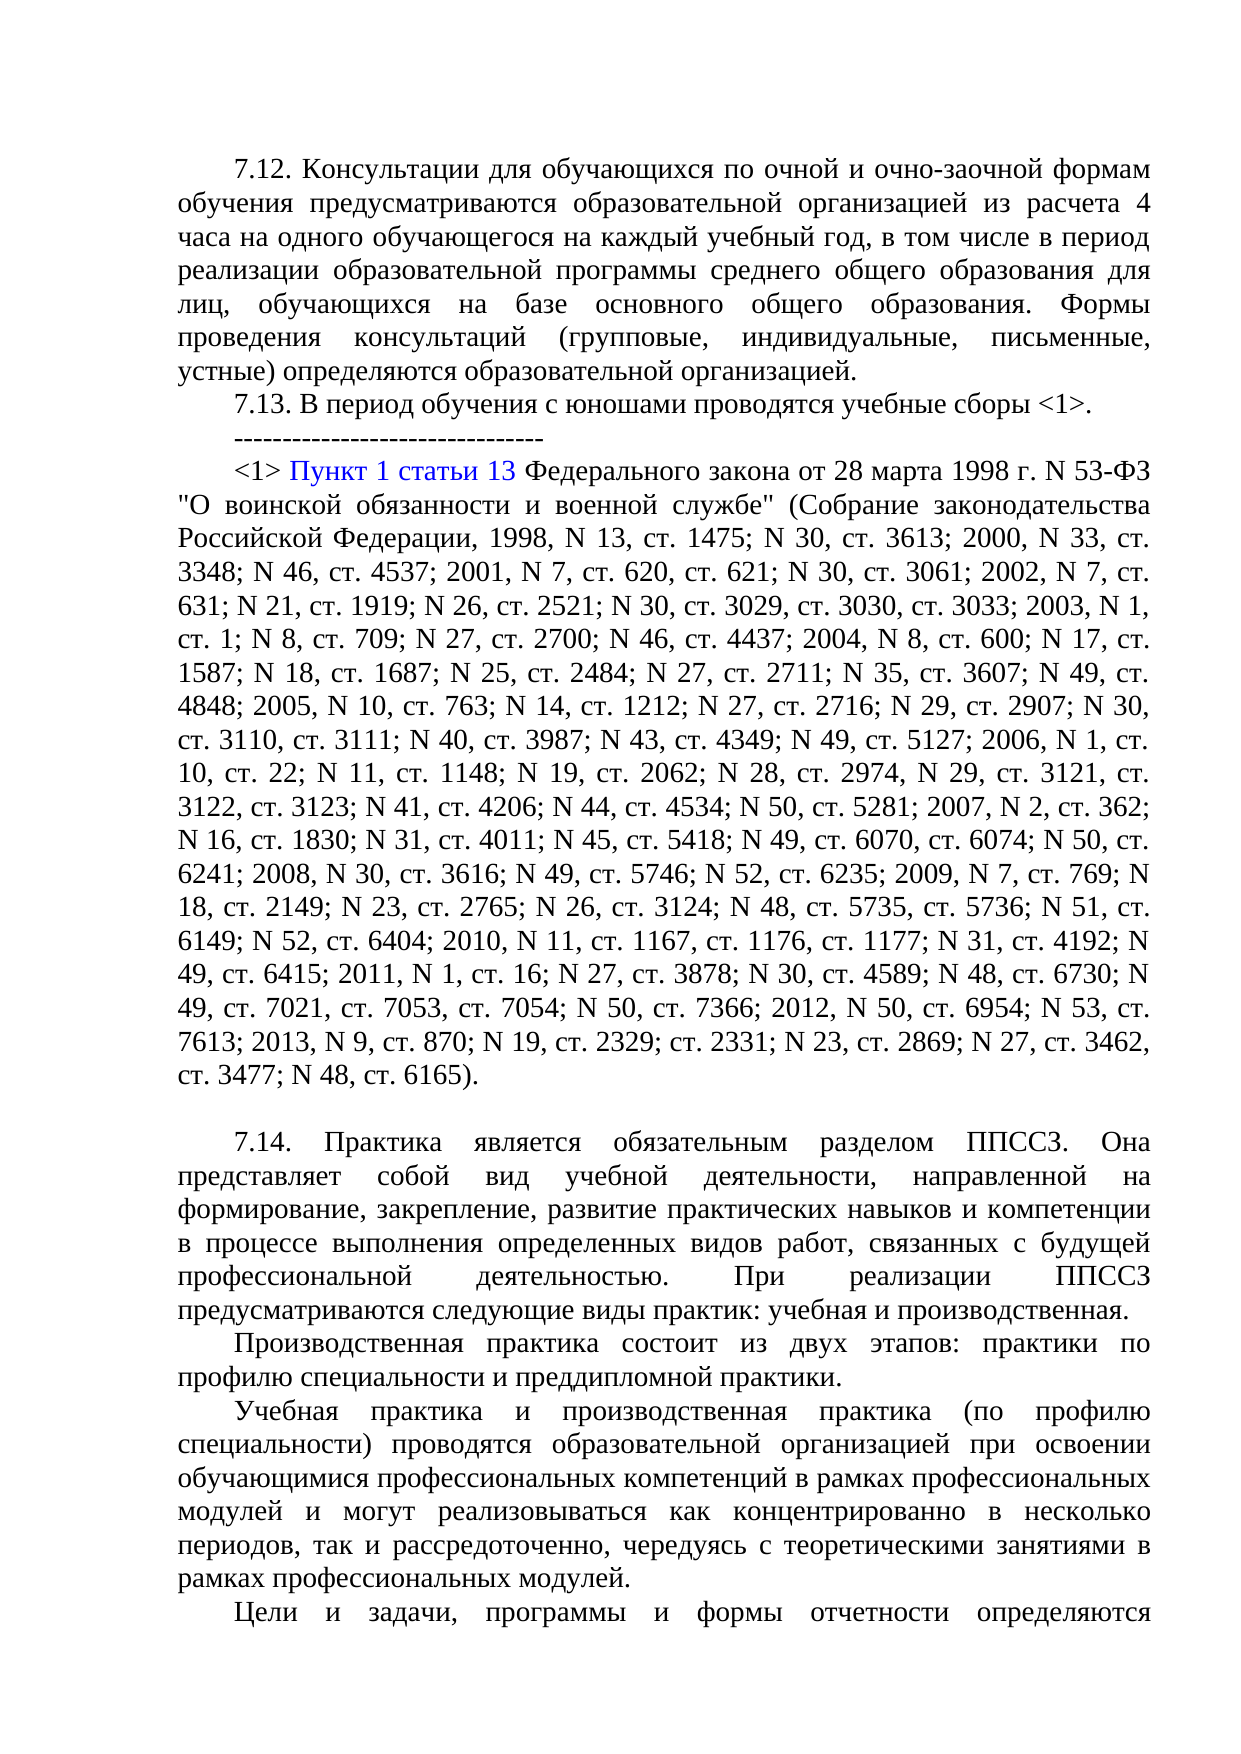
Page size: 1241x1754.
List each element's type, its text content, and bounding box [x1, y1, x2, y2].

text 7.12. Консультации для обучающихся по очной и очно-заочной формам обучения предусматриваются образовательной организацией из расчета 4 часа на одного обучающегося на каждый учебный год, в том числе в период реализации образовательной программы среднего общего образования для лиц, обучающихся на базе основного общего образования. Формы проведения консультаций (групповые, индивидуальные, письменные, устные) определяются образовательной организацией. [177, 152, 1152, 386]
text <1> Пункт 1 статьи 13 Федерального закона от 28 марта 1998 г. N 53-ФЗ "О воинской обязанности и военной службе" (Собрание законодательства Российской Федерации, 1998, N 13, ст. 1475; N 30, ст. 3613; 2000, N 33, ст. 3348; N 46, ст. 4537; 2001, N 7, ст. 620, ст. 621; N 30, ст. 3061; 2002, N 7, ст. 631; N 21, ст. 1919; N 26, ст. 2521; N 30, ст. 3029, ст. 3030, ст. 3033; 2003, N 1, ст. 1; N 8, ст. 709; N 27, ст. 2700; N 46, ст. 4437; 2004, N 8, ст. 600; N 17, ст. 1587; N 18, ст. 1687; N 25, ст. 2484; N 27, ст. 2711; N 35, ст. 3607; N 49, ст. 4848; 2005, N 10, ст. 763; N 14, ст. 1212; N 27, ст. 2716; N 29, ст. 2907; N 30, ст. 3110, ст. 3111; N 40, ст. 3987; N 43, ст. 4349; N 49, ст. 5127; 2006, N 1, ст. 10, ст. 22; N 11, ст. 1148; N 19, ст. 2062; N 28, ст. 2974, N 29, ст. 3121, ст. 3122, ст. 3123; N 41, ст. 4206; N 44, ст. 4534; N 50, ст. 5281; 2007, N 2, ст. 362; N 16, ст. 1830; N 31, ст. 4011; N 45, ст. 5418; N 49, ст. 6070, ст. 6074; N 50, ст. 6241; 2008, N 30, ст. 3616; N 49, ст. 5746; N 52, ст. 6235; 2009, N 7, ст. 769; N 18, ст. 2149; N 23, ст. 2765; N 26, ст. 3124; N 48, ст. 5735, ст. 5736; N 51, ст. 6149; N 52, ст. 6404; 2010, N 11, ст. 1167, ст. 1176, ст. 1177; N 31, ст. 4192; N 49, ст. 6415; 2011, N 1, ст. 16; N 27, ст. 3878; N 30, ст. 4589; N 48, ст. 6730; N 49, ст. 7021, ст. 7053, ст. 7054; N 50, ст. 7366; 2012, N 50, ст. 6954; N 53, ст. 7613; 2013, N 9, ст. 870; N 19, ст. 2329; ст. 2331; N 23, ст. 2869; N 27, ст. 3462, ст. 3477; N 48, ст. 6165). [177, 453, 1152, 1091]
text Учебная практика и производственная практика (по профилю специальности) проводятся образовательной организацией при освоении обучающимися профессиональных компетенций в рамках профессиональных модулей и могут реализовываться как концентрированно в несколько периодов, так и рассредоточенно, чередуясь с теоретическими занятиями в рамках профессиональных модулей. [177, 1393, 1152, 1594]
text 7.14. Практика является обязательным разделом ППССЗ. Она представляет собой вид учебной деятельности, направленной на формирование, закрепление, развитие практических навыков и компетенции в процессе выполнения определенных видов работ, связанных с будущей профессиональной деятельностью. При реализации ППССЗ предусматриваются следующие виды практик: учебная и производственная. [177, 1124, 1152, 1326]
text -------------------------------- [177, 420, 1152, 453]
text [177, 1594, 1152, 1627]
text 7.13. В период обучения с юношами проводятся учебные сборы <1>. [177, 386, 1152, 420]
text Производственная практика состоит из двух этапов: практики по профилю специальности и преддипломной практики. [177, 1326, 1152, 1393]
